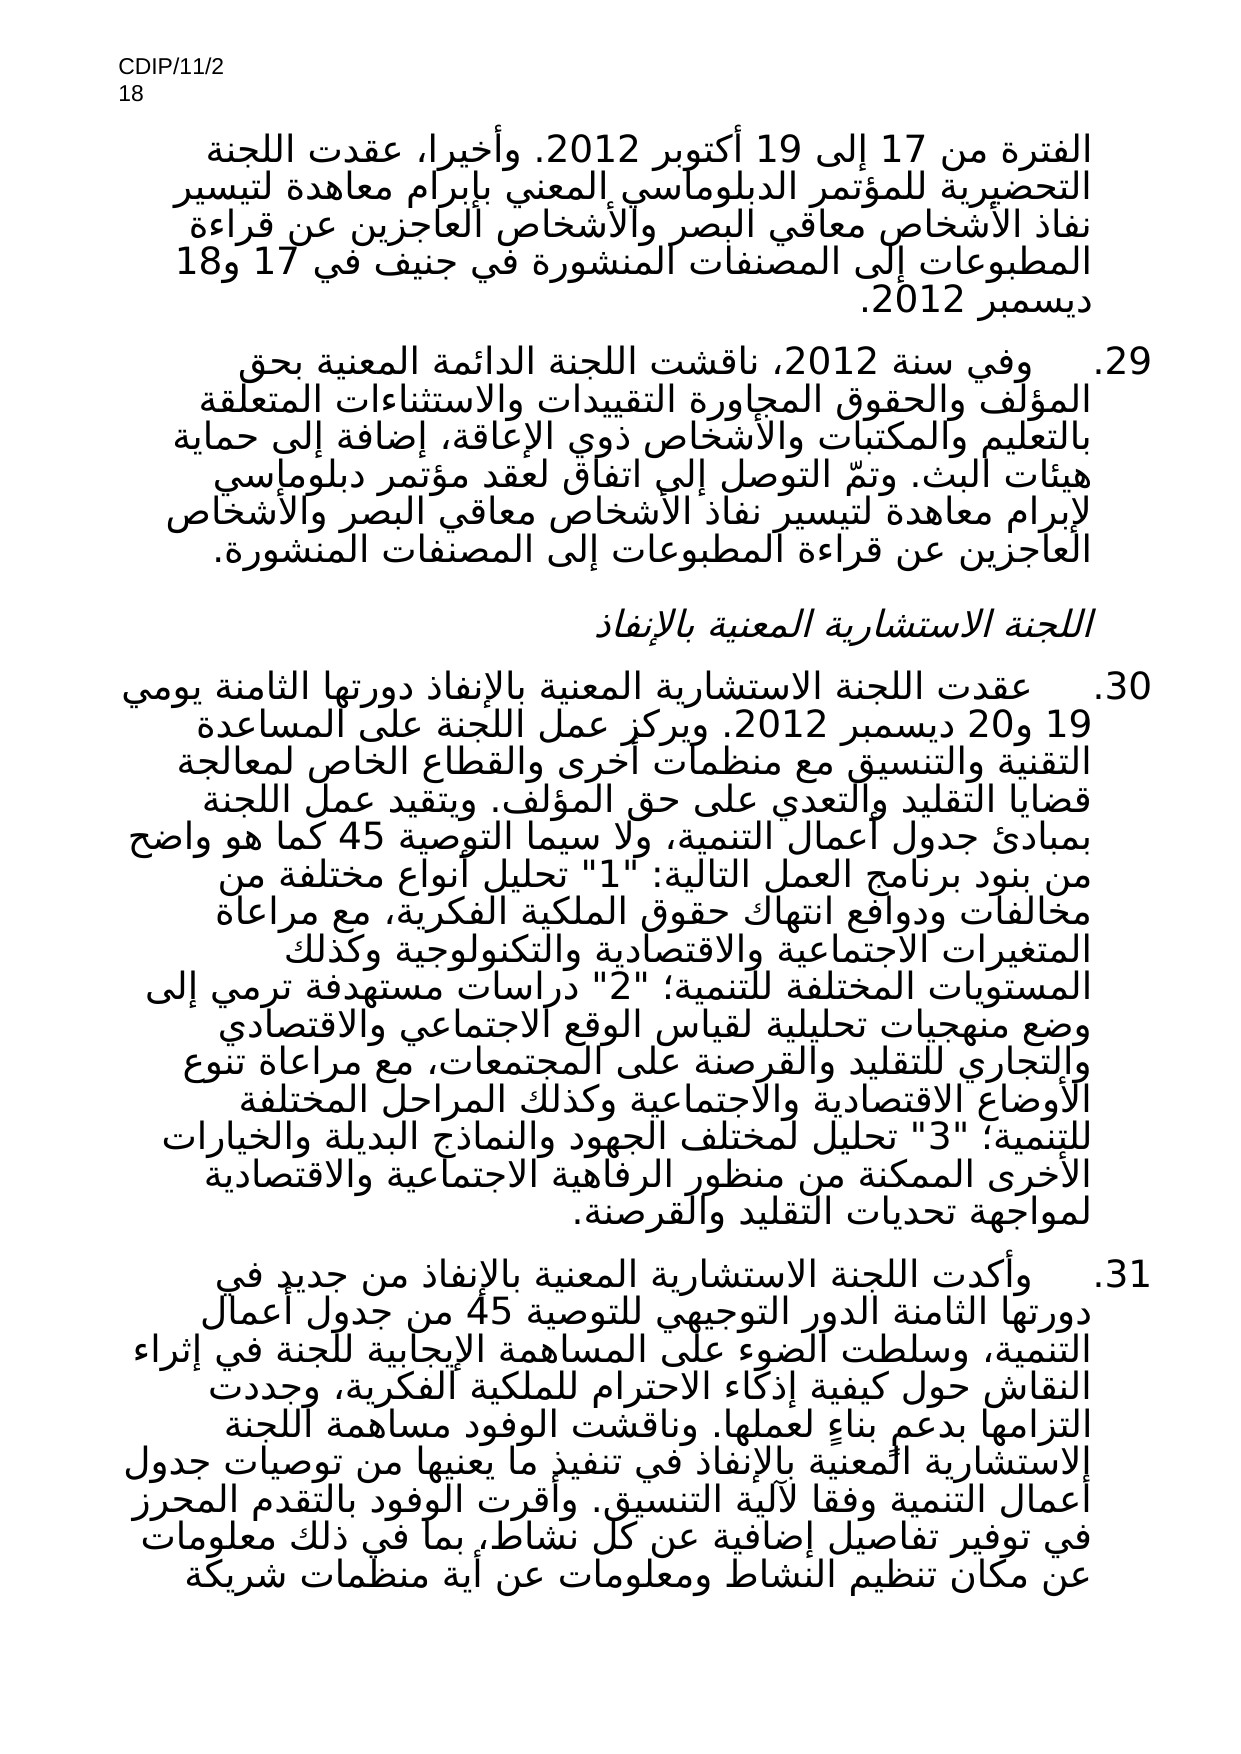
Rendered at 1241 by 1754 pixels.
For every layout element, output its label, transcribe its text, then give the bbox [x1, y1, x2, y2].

text وفي سنة 2012، ناقشت اللجنة الدائمة المعنية بحق المؤلف والحقوق المجاورة التقييدات والاستثناءات المتعلقة بالتعليم والمكتبات والأشخاص ذوي الإعاقة، إضافة إلى حماية هيئات البث. وتمّ التوصل إلى اتفاق لعقد مؤتمر دبلوماسي لإبرام معاهدة لتيسير نفاذ الأشخاص معاقي البصر والأشخاص العاجزين عن قراءة المطبوعات إلى المصنفات المنشورة. [118, 345, 1092, 570]
list اللجنة الاستشارية المعنية بالإنفاذ [118, 607, 1092, 645]
text عقدت اللجنة الاستشارية المعنية بالإنفاذ دورتها الثامنة يومي 19 و20 ديسمبر 2012. ويركز عمل اللجنة على المساعدة التقنية والتنسيق مع منظمات أخرى والقطاع الخاص لمعالجة قضايا التقليد والتعدي على حق المؤلف. ويتقيد عمل اللجنة بمبادئ جدول أعمال التنمية، ولا سيما التوصية 45 كما هو واضح من بنود برنامج العمل التالية: "1" تحليل أنواع مختلفة من مخالفات ودوافع انتهاك حقوق الملكية الفكرية، مع مراعاة المتغيرات الاجتماعية والاقتصادية والتكنولوجية وكذلك المستويات المختلفة للتنمية؛ "2" دراسات مستهدفة ترمي إلى وضع منهجيات تحليلية لقياس الوقع الاجتماعي والاقتصادي والتجاري للتقليد والقرصنة على المجتمعات، مع مراعاة تنوع الأوضاع الاقتصادية والاجتماعية وكذلك المراحل المختلفة للتنمية؛ "3" تحليل لمختلف الجهود والنماذج البديلة والخيارات الأخرى الممكنة من منظور الرفاهية الاجتماعية والاقتصادية لمواجهة تحديات التقليد والقرصنة. [118, 670, 1092, 1232]
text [118, 132, 1092, 320]
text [118, 1257, 1092, 1595]
